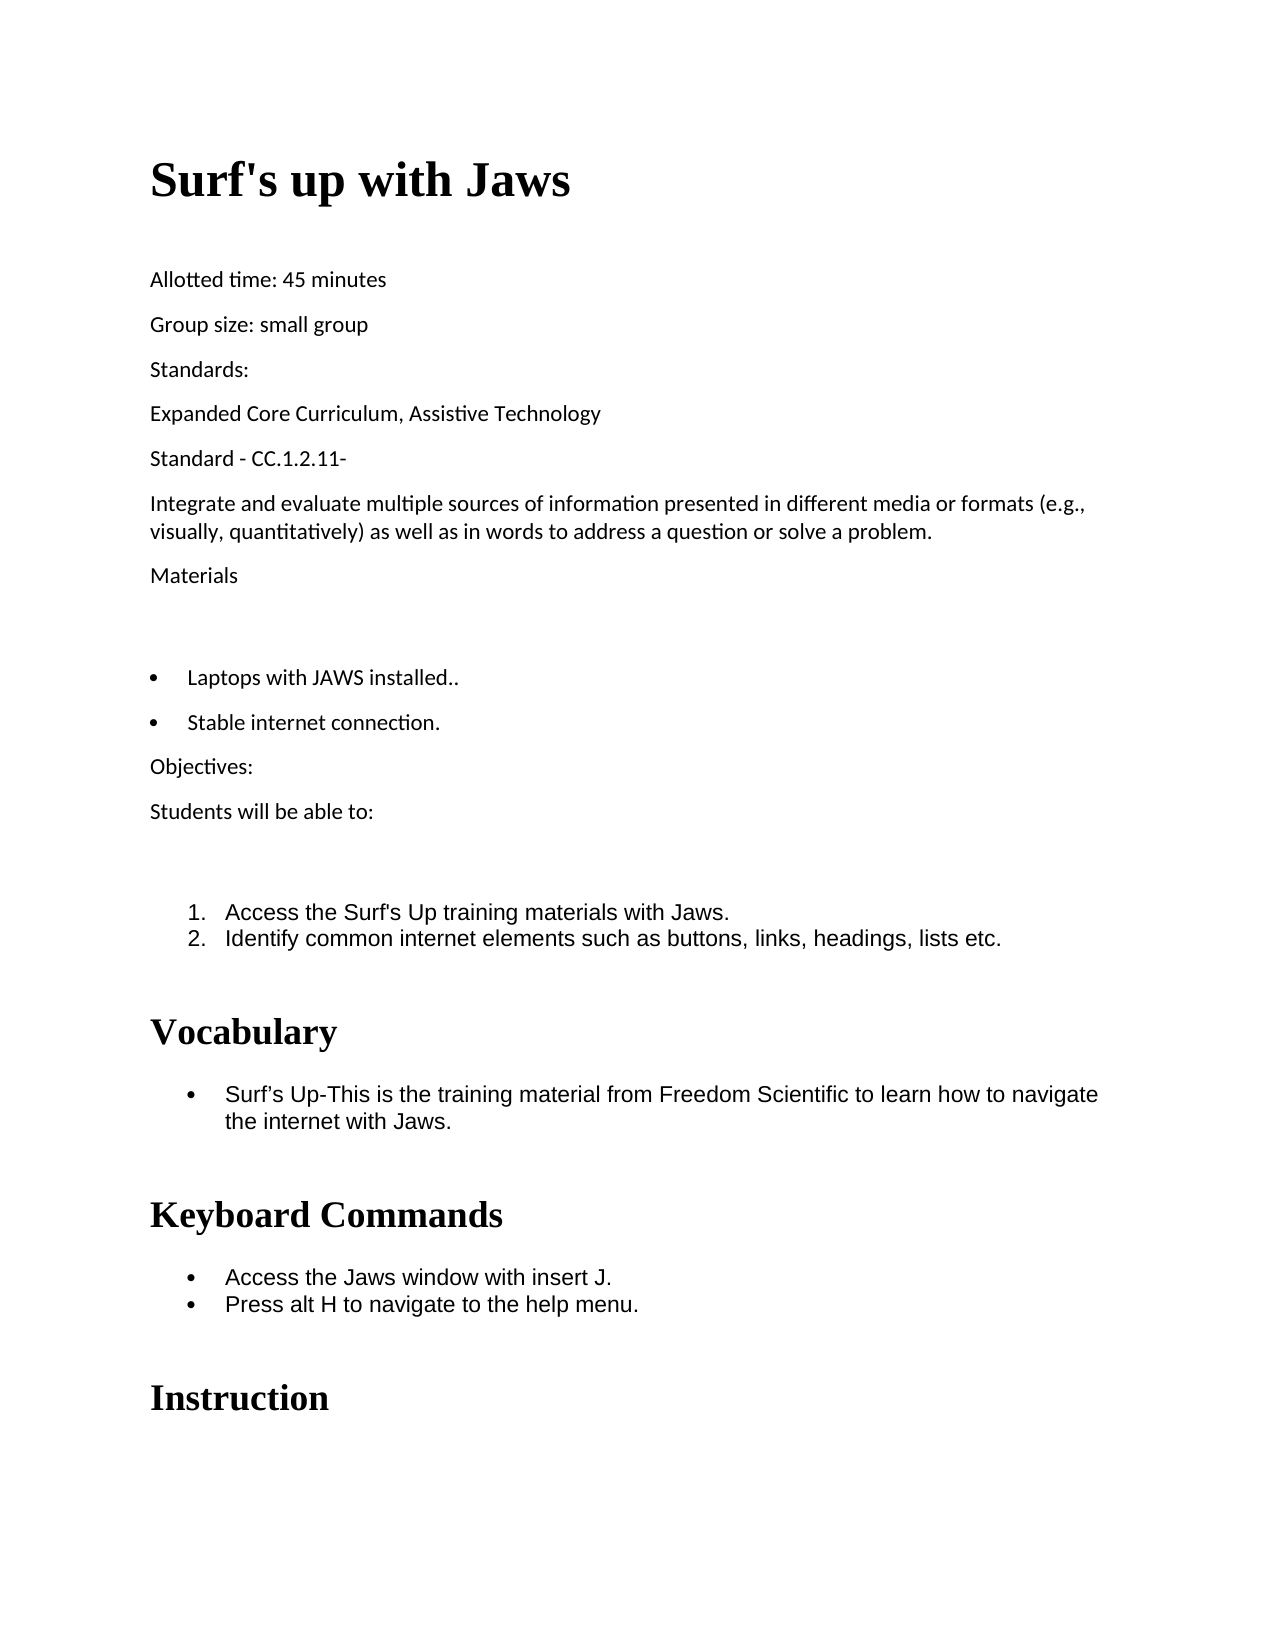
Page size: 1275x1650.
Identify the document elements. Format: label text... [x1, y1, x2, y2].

list Press alt H to navigate to the help menu. [187, 1291, 1125, 1317]
text Integrate and evaluate multiple sources of information presented in different media or formats (e.g., visually, quantitatively) as well as in words to address a question or solve a problem. [150, 489, 1125, 545]
text Allotted time: 45 minutes [150, 265, 1125, 293]
text Objectives: [150, 752, 1125, 780]
list Access the Surf's Up training materials with Jaws. [187, 898, 1125, 925]
text Materials [150, 562, 1125, 589]
list Surf’s Up-This is the training material from Freedom Scientific to learn how to navigate the internet with Jaws. [187, 1081, 1125, 1134]
text Students will be able to: [150, 797, 1125, 825]
list Identify common internet elements such as buttons, links, headings, lists etc. [187, 925, 1125, 951]
list Access the Jaws window with insert J. [187, 1264, 1125, 1291]
text Standard - CC.1.2.11- [150, 444, 1125, 472]
subtitle Surf's up with Jaws [150, 150, 1125, 207]
subtitle Instruction [150, 1375, 1125, 1418]
subtitle Vocabulary [150, 1009, 1125, 1052]
list Stable internet connection. [150, 708, 1125, 736]
text Standards: [150, 355, 1125, 383]
list Laptops with JAWS installed.. [150, 663, 1125, 691]
subtitle Keyboard Commands [150, 1192, 1125, 1235]
text Expanded Core Curriculum, Assistive Technology [150, 399, 1125, 427]
text Group size: small group [150, 310, 1125, 338]
